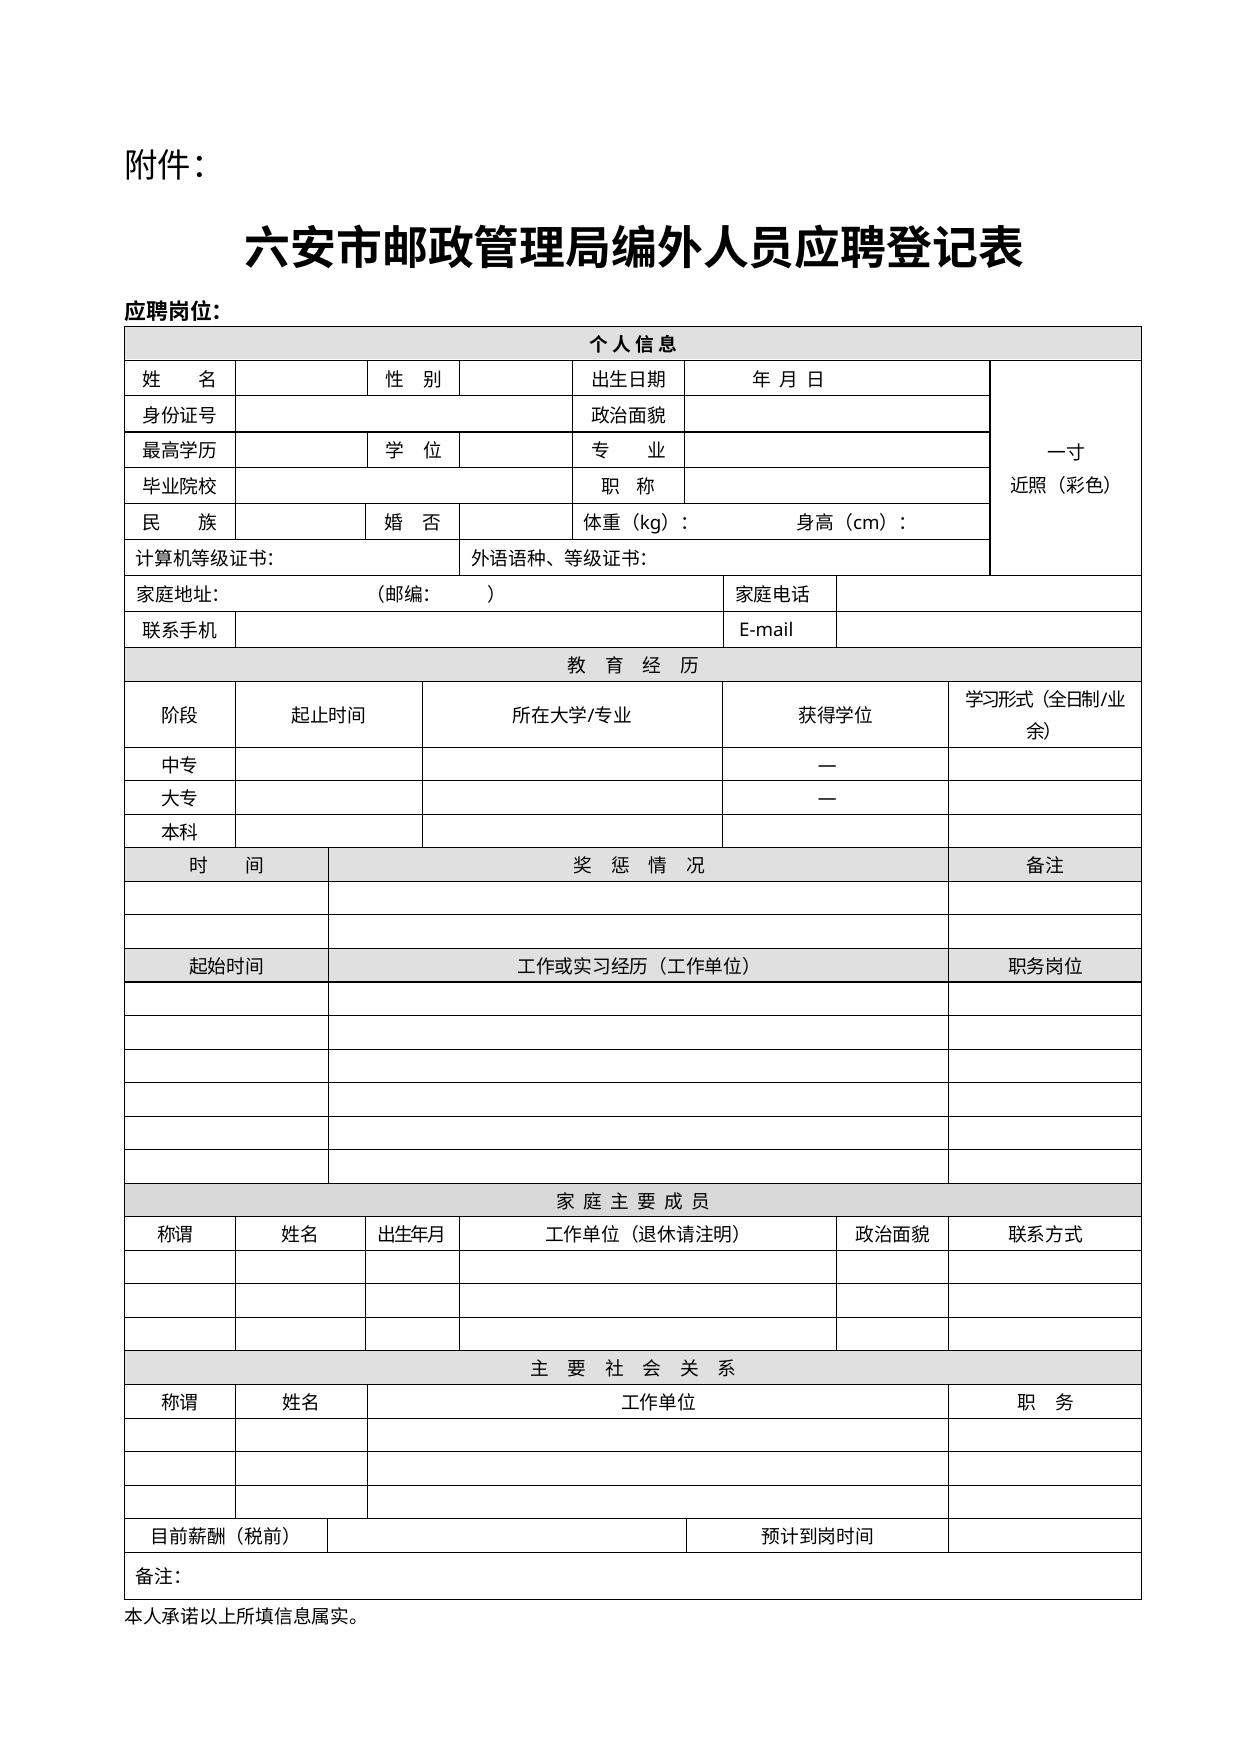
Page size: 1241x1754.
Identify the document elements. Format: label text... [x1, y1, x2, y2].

table_cell [460, 1251, 836, 1283]
table_cell [423, 748, 722, 780]
table_cell [328, 1519, 686, 1552]
table_cell [460, 361, 572, 395]
table_cell [949, 1050, 1141, 1082]
table_cell [125, 1486, 235, 1518]
table_cell [236, 433, 367, 467]
table_cell 工作或实习经历（工作单位） [329, 949, 948, 981]
table_cell [236, 781, 422, 814]
table_cell [837, 576, 1141, 611]
table_cell 工作单位 [368, 1385, 948, 1417]
table_cell 毕业院校 [125, 468, 235, 503]
table_cell 职 称 [573, 468, 684, 503]
table_cell 政治面貌 [837, 1217, 948, 1250]
table_cell [949, 882, 1141, 914]
table_cell 体重（kg）： 身高（cm）： [573, 504, 989, 539]
table_cell 身份证号 [125, 396, 235, 431]
table_cell 姓 名 [125, 361, 235, 395]
table_cell [125, 1083, 328, 1116]
table_cell 获得学位 [723, 682, 948, 747]
table_cell [125, 1150, 328, 1183]
table_cell [723, 815, 948, 847]
table_cell 奖 惩 情 况 [329, 848, 948, 881]
table_cell 学习形式（全日制/业余） [949, 682, 1141, 747]
table_cell 最高学历 [125, 433, 235, 467]
table_cell 称谓 [125, 1217, 235, 1250]
table_cell [460, 504, 572, 539]
table_cell [329, 1150, 948, 1183]
table_cell [236, 1419, 367, 1451]
table_cell [949, 1150, 1141, 1183]
table_cell 民 族 [125, 504, 235, 539]
table_cell 起始时间 [125, 949, 328, 981]
table_cell [949, 1083, 1141, 1116]
text 应聘岗位： [124, 293, 1144, 326]
table_cell 称谓 [125, 1385, 235, 1417]
table_header 个 人 信 息 [125, 327, 1141, 359]
table_cell 目前薪酬（税前） [125, 1519, 327, 1552]
table_cell 职务岗位 [949, 949, 1141, 981]
table_cell 中专 [125, 748, 235, 780]
table_cell 一寸 近照（彩色） [991, 361, 1141, 575]
table_cell 职 务 [949, 1385, 1141, 1417]
table_cell [125, 1050, 328, 1082]
table_cell 家庭地址： （邮编： ） [125, 576, 723, 611]
table_cell [685, 468, 989, 503]
table_cell [125, 983, 328, 1015]
table_cell [236, 1452, 367, 1484]
table_cell [949, 1419, 1141, 1451]
table_cell [236, 1318, 365, 1350]
table_cell [368, 1486, 948, 1518]
table_cell [949, 748, 1141, 780]
table_cell [236, 1284, 365, 1317]
table_cell [460, 1318, 836, 1350]
table_cell [125, 1251, 235, 1283]
table_cell [949, 915, 1141, 948]
table_cell [125, 1452, 235, 1484]
table_cell [949, 1519, 1141, 1552]
table_cell 家庭电话 [724, 576, 836, 611]
table_cell 姓名 [236, 1385, 367, 1417]
table_cell [329, 1016, 948, 1048]
table_cell [329, 915, 948, 948]
table_cell [125, 1419, 235, 1451]
table_cell [366, 1251, 459, 1283]
table_cell [329, 983, 948, 1015]
table_cell [837, 1284, 948, 1317]
table_cell 预计到岗时间 [687, 1519, 948, 1552]
table_cell — [723, 781, 948, 814]
table_cell [837, 612, 1141, 647]
table_cell 联系方式 [949, 1217, 1141, 1250]
table_cell 起止时间 [236, 682, 422, 747]
table_cell [460, 1284, 836, 1317]
table_cell 家 庭 主 要 成 员 [125, 1184, 1141, 1216]
table_cell 出生年月 [366, 1217, 459, 1250]
table_cell 教 育 经 历 [125, 648, 1141, 681]
table_cell [329, 1083, 948, 1116]
table_cell [366, 1284, 459, 1317]
table_cell — [723, 748, 948, 780]
table_cell [236, 468, 572, 503]
table_cell 出生日期 [573, 361, 684, 395]
table_cell 政治面貌 [573, 396, 684, 431]
table_cell [423, 815, 722, 847]
table_cell [236, 815, 422, 847]
table_cell [125, 882, 328, 914]
text 附件： [124, 131, 1144, 196]
table_cell [125, 1016, 328, 1048]
table_cell [460, 433, 572, 467]
table_cell [125, 915, 328, 948]
table_cell 时 间 [125, 848, 328, 881]
table_cell 学 位 [368, 433, 459, 467]
table_cell [949, 1284, 1141, 1317]
table_cell [125, 1318, 235, 1350]
table_cell 外语语种、等级证书： [460, 540, 989, 575]
table_cell [837, 1318, 948, 1350]
table_cell 姓名 [236, 1217, 365, 1250]
table_cell [949, 815, 1141, 847]
table_cell [949, 1117, 1141, 1149]
table_cell 年 月 日 [685, 361, 989, 395]
table_cell [949, 1486, 1141, 1518]
table_cell [236, 504, 365, 539]
table_cell 性 别 [368, 361, 459, 395]
table_cell [837, 1251, 948, 1283]
table_cell [368, 1419, 948, 1451]
table_cell [949, 1318, 1141, 1350]
table_cell [368, 1452, 948, 1484]
text 六安市邮政管理局编外人员应聘登记表 [124, 196, 1144, 293]
table_cell [236, 612, 723, 647]
table_cell [329, 882, 948, 914]
table_cell [236, 1486, 367, 1518]
table_cell [949, 1251, 1141, 1283]
table_cell 阶段 [125, 682, 235, 747]
table_cell [423, 781, 722, 814]
table_cell [949, 983, 1141, 1015]
table_cell [236, 1251, 365, 1283]
table_cell 联系手机 [125, 612, 235, 647]
table_cell [949, 1452, 1141, 1484]
table_cell [685, 433, 989, 467]
table_cell 专 业 [573, 433, 684, 467]
table_cell 计算机等级证书： [125, 540, 459, 575]
table_cell 备注： [125, 1553, 1141, 1598]
table_cell 主 要 社 会 关 系 [125, 1351, 1141, 1384]
table_cell [685, 396, 989, 431]
table_cell 所在大学/专业 [423, 682, 722, 747]
table_cell [949, 1016, 1141, 1048]
table_cell [236, 748, 422, 780]
text 本人承诺以上所填信息属实。 [124, 1600, 1111, 1632]
table_cell 工作单位（退休请注明） [460, 1217, 836, 1250]
table_cell 本科 [125, 815, 235, 847]
table_cell 婚 否 [366, 504, 459, 539]
table_cell [236, 396, 572, 431]
table_cell [236, 361, 367, 395]
table_cell E-mail [724, 612, 836, 647]
table_cell 大专 [125, 781, 235, 814]
table_cell [949, 781, 1141, 814]
table_cell [366, 1318, 459, 1350]
table_cell 备注 [949, 848, 1141, 881]
table_cell [125, 1117, 328, 1149]
table_cell [329, 1050, 948, 1082]
table_cell [125, 1284, 235, 1317]
table_cell [329, 1117, 948, 1149]
